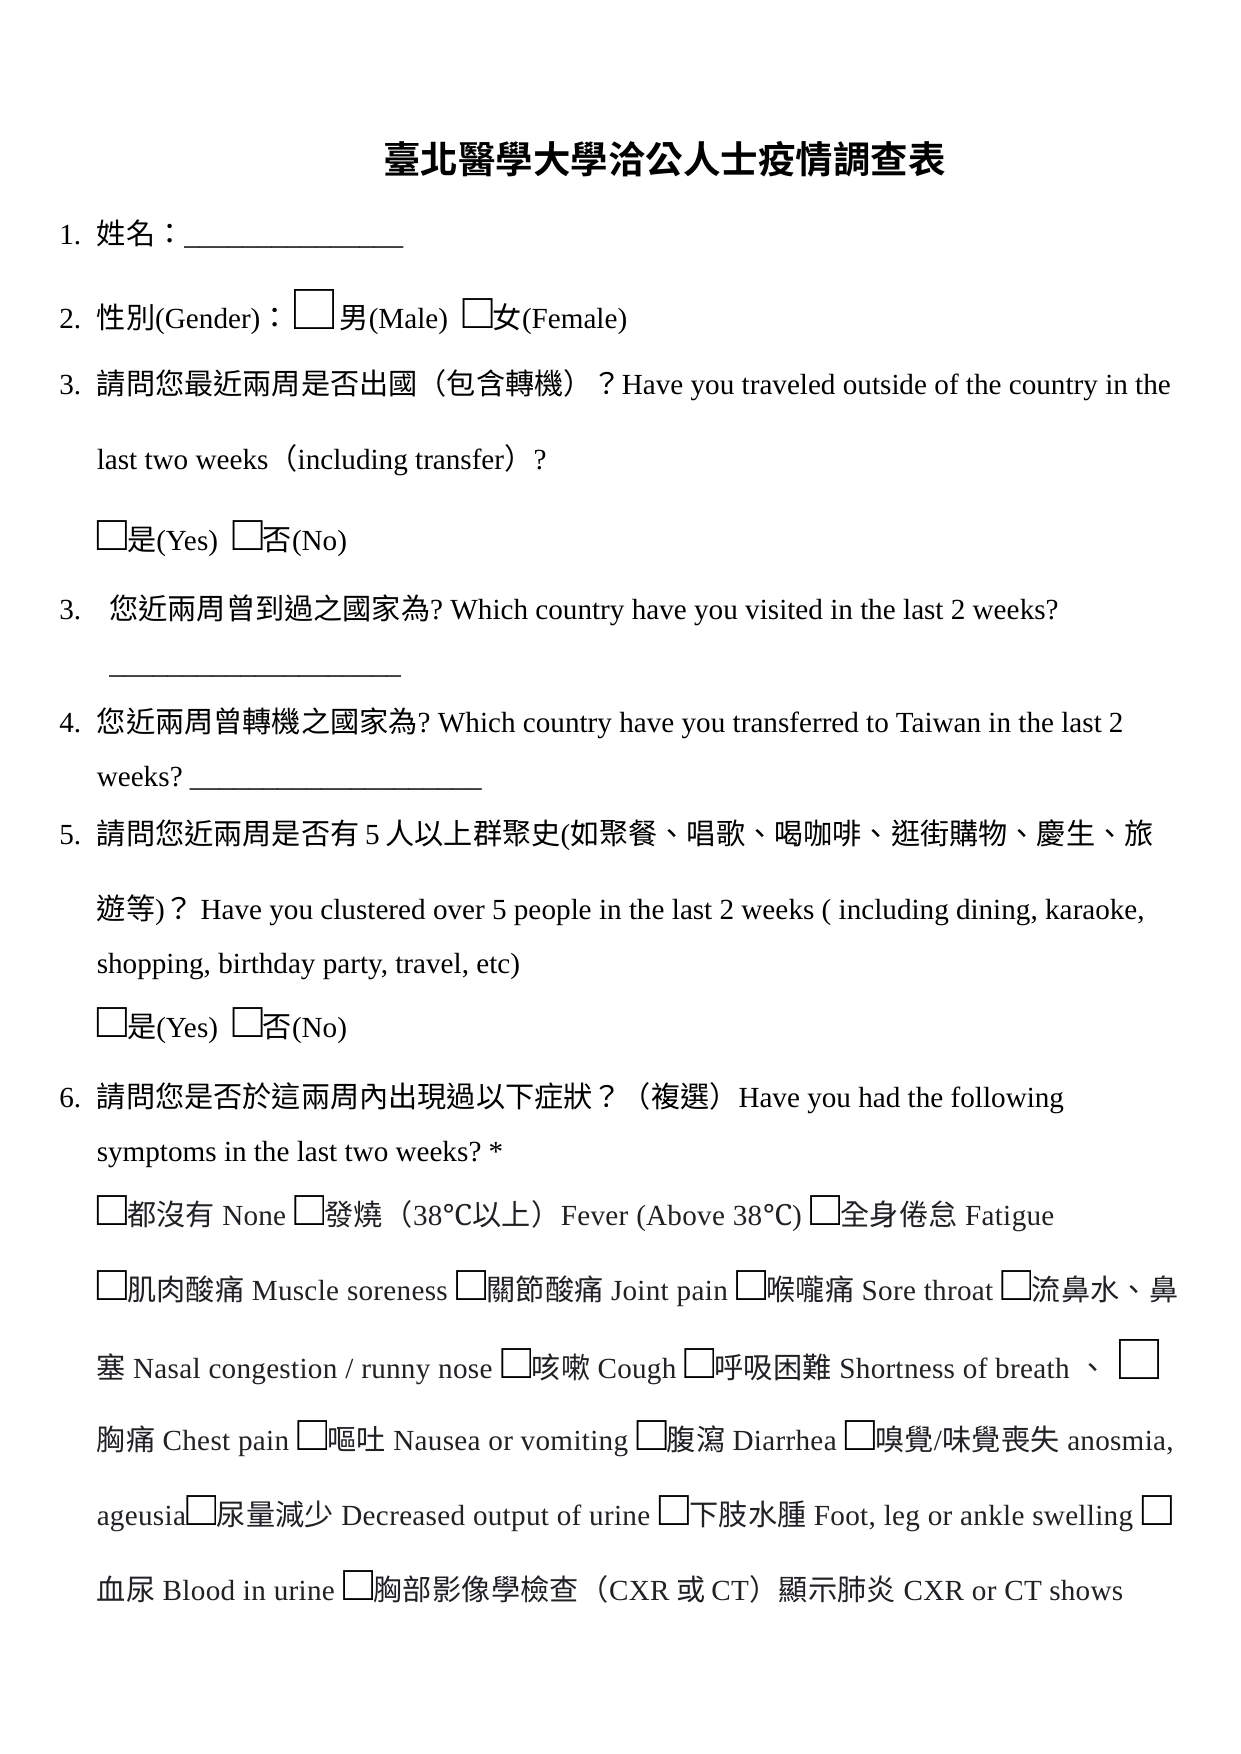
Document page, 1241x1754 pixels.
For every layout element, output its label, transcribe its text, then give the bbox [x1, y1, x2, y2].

list □是(Yes) □否(No) [97, 982, 1181, 1057]
list □都沒有 None □發燒（38℃以上）Fever (Above 38℃) □全身倦怠 Fatigue [97, 1169, 1181, 1244]
list 請問您近兩周是否有5人以上群聚史(如聚餐、唱歌、喝咖啡、逛街購物、慶生、旅遊等)？ Have you clustered over 5 people in the last 2 weeks ( including dining, karaoke, shopping, birthday party, travel, etc) [59, 794, 1181, 982]
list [97, 1244, 1181, 1619]
list 請問您是否於這兩周內出現過以下症狀？（複選）Have you had the following symptoms in the last two weeks? * [59, 1057, 1181, 1169]
text 臺北醫學大學洽公人士疫情調查表 [59, 119, 1181, 194]
list 性別(Gender)：□男(Male) □女(Female) [59, 269, 1181, 344]
list 請問您最近兩周是否出國（包含轉機）？Have you traveled outside of the country in the last two weeks（including transfer）? [59, 344, 1181, 494]
list □是(Yes) □否(No) [97, 494, 1181, 569]
list 您近兩周曾到過之國家為? Which country have you visited in the last 2 weeks? ____________________ [59, 569, 1181, 682]
list 姓名：_______________ [59, 194, 1181, 269]
list 您近兩周曾轉機之國家為? Which country have you transferred to Taiwan in the last 2 weeks? ____________________ [59, 682, 1181, 794]
